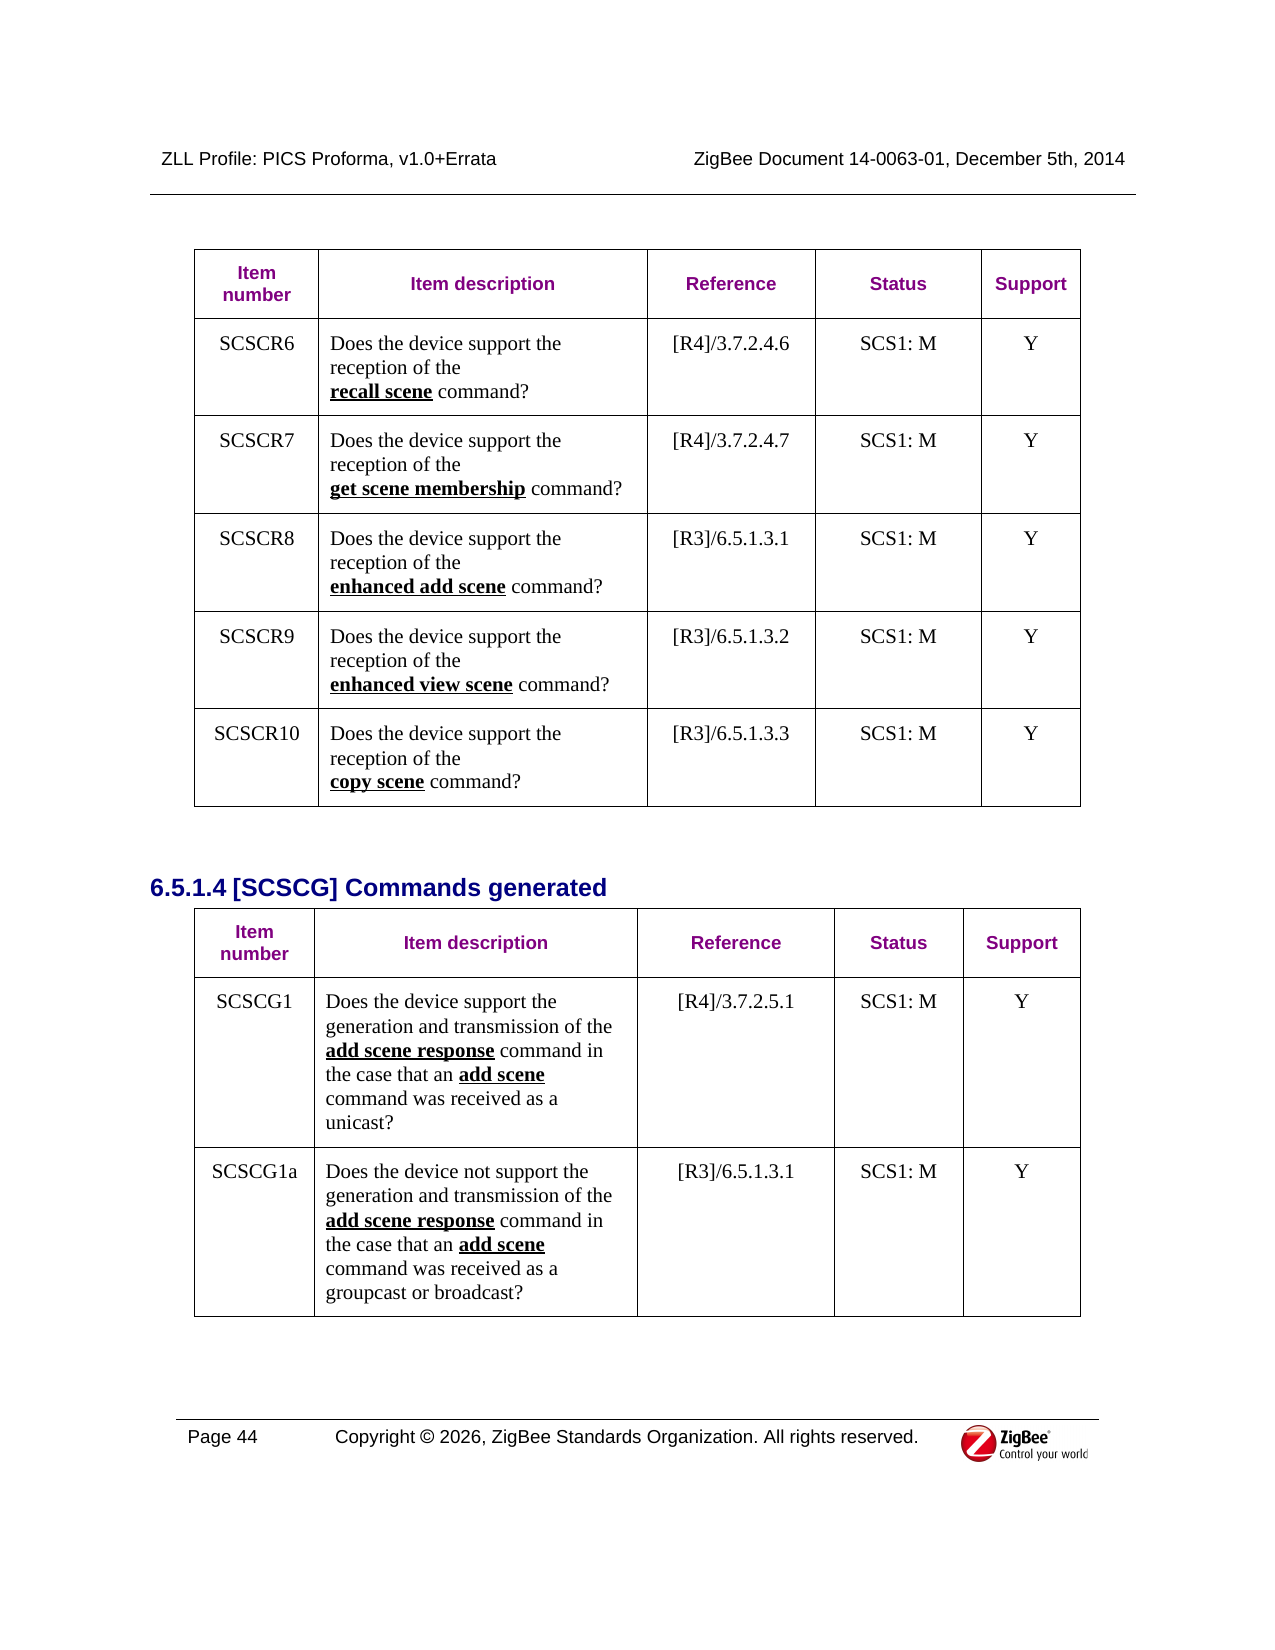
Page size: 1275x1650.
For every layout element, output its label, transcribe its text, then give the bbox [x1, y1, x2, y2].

table_cell SCS1: M [835, 978, 963, 1146]
table_header Item description [319, 250, 647, 317]
table_cell [R3]/6.5.1.3.3 [648, 709, 815, 806]
table_cell Y [982, 514, 1080, 611]
table_cell [R4]/3.7.2.5.1 [638, 978, 834, 1146]
table_cell SCS1: M [816, 514, 981, 611]
table_cell SCSCR6 [195, 319, 318, 415]
table_cell Y [982, 612, 1080, 708]
table_cell [R3]/6.5.1.3.1 [648, 514, 815, 611]
picture [961, 1425, 1088, 1462]
table_cell SCS1: M [816, 319, 981, 415]
table_cell Does the device support the reception of the enhanced add scene command? [319, 514, 647, 611]
table_cell Y [982, 319, 1080, 415]
table_cell SCS1: M [835, 1148, 963, 1316]
table_cell [R3]/6.5.1.3.2 [648, 612, 815, 708]
table_cell SCSCR10 [195, 709, 318, 806]
table_cell Y [964, 978, 1080, 1146]
table_cell SCSCR7 [195, 416, 318, 513]
table_header Reference [648, 250, 815, 317]
table_cell SCS1: M [816, 709, 981, 806]
table_cell Does the device support the generation and transmission of the add scene response command in the case that an add scene command was received as a unicast? [315, 978, 637, 1146]
title [SCSCG] Commands generated [150, 873, 1125, 902]
table_header Item number [195, 250, 318, 317]
table_header Status [816, 250, 981, 317]
table_cell SCS1: M [816, 612, 981, 708]
table_cell Y [964, 1148, 1080, 1316]
table_cell [R4]/3.7.2.4.6 [648, 319, 815, 415]
table_cell SCSCR8 [195, 514, 318, 611]
table_cell [R3]/6.5.1.3.1 [638, 1148, 834, 1316]
table_cell Does the device not support the generation and transmission of the add scene response command in the case that an add scene command was received as a groupcast or broadcast? [315, 1148, 637, 1316]
table_cell Does the device support the reception of the enhanced view scene command? [319, 612, 647, 708]
table_cell SCSCG1 [195, 978, 314, 1146]
table_header Support [964, 909, 1080, 976]
table_header Item number [195, 909, 314, 976]
table_cell Does the device support the reception of the recall scene command? [319, 319, 647, 415]
table_cell Does the device support the reception of the copy scene command? [319, 709, 647, 806]
table_header Reference [638, 909, 834, 976]
table_header Status [835, 909, 963, 976]
table_header Item description [315, 909, 637, 976]
table_cell SCS1: M [816, 416, 981, 513]
table_cell Y [982, 416, 1080, 513]
table_cell [R4]/3.7.2.4.7 [648, 416, 815, 513]
table_cell Y [982, 709, 1080, 806]
table_header Support [982, 250, 1080, 317]
table_cell SCSCR9 [195, 612, 318, 708]
table_cell SCSCG1a [195, 1148, 314, 1316]
table_cell Does the device support the reception of the get scene membership command? [319, 416, 647, 513]
